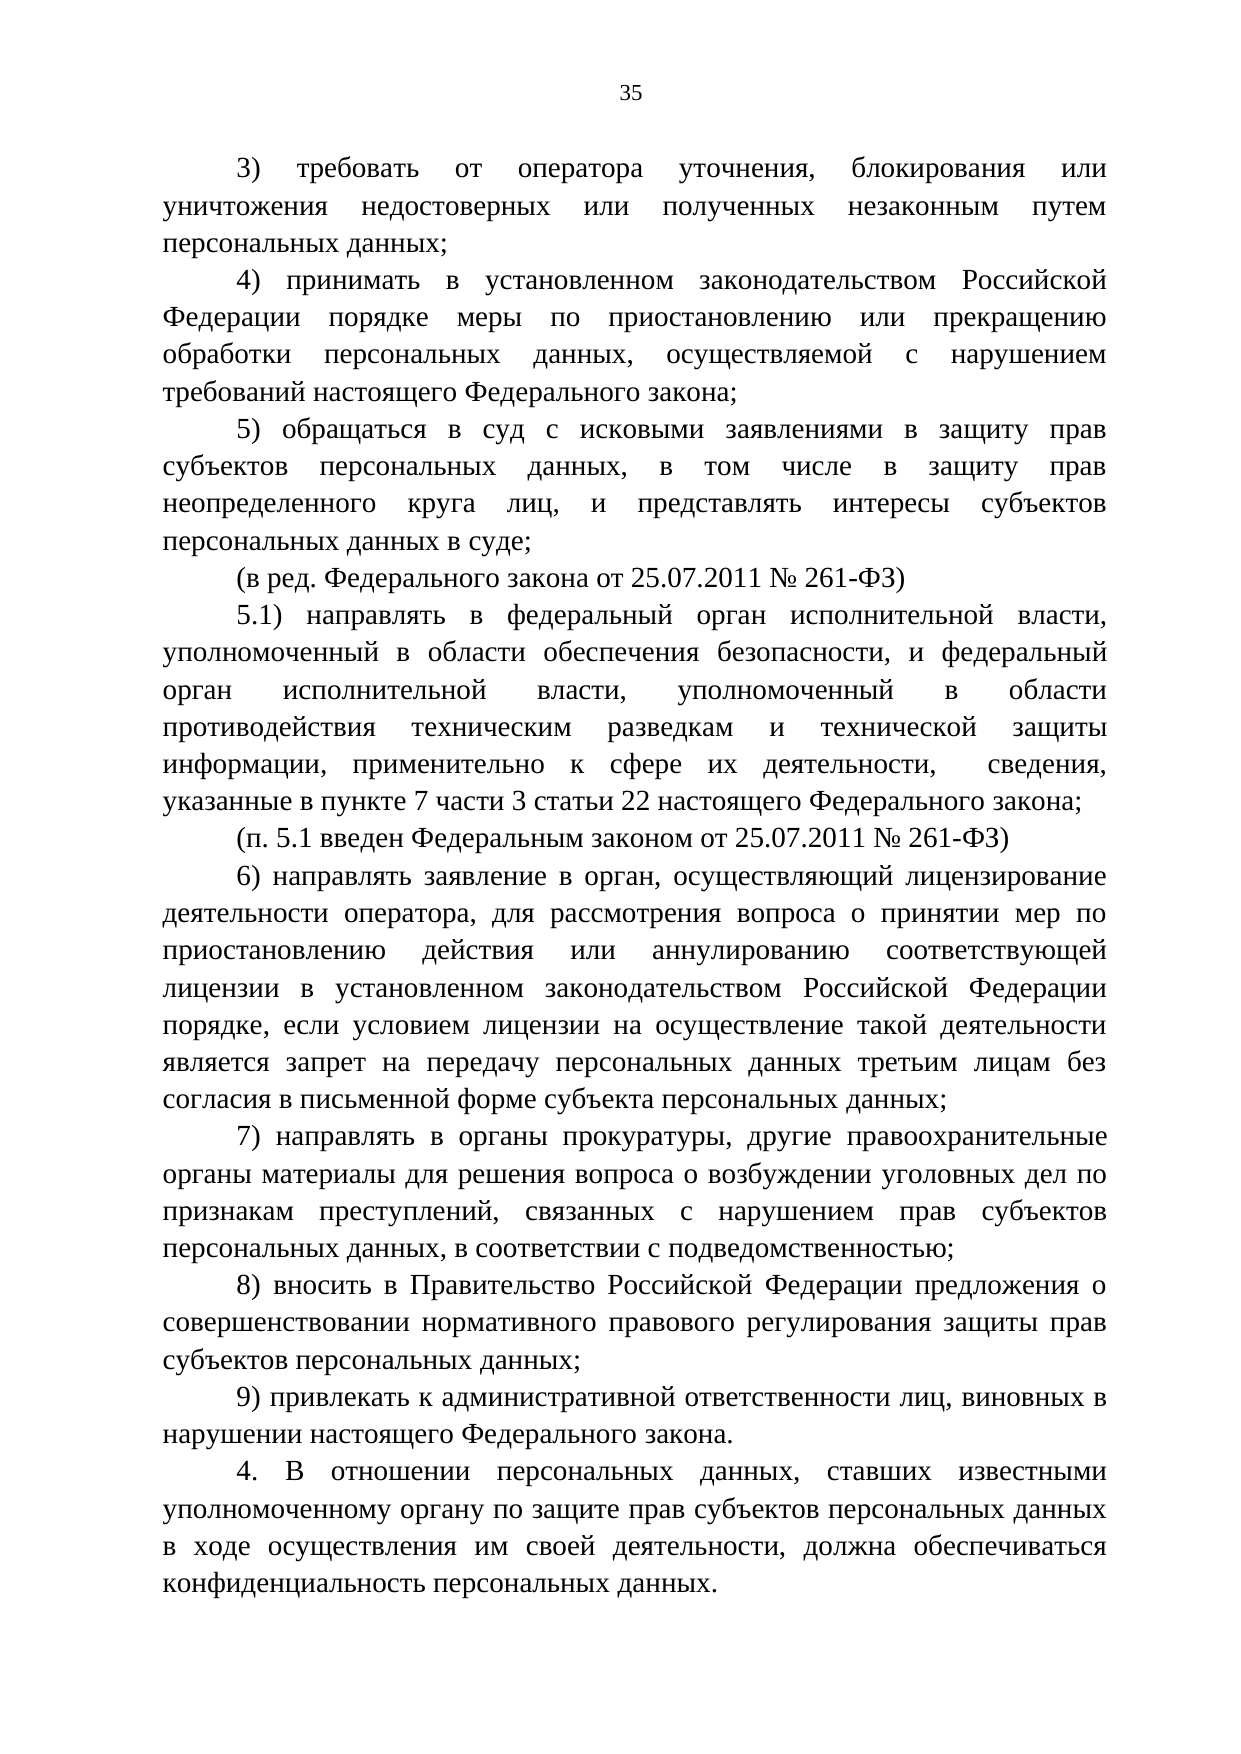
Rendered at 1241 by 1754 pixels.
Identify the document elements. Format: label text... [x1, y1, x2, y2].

list требовать от оператора уточнения, блокирования или уничтожения недостоверных или полученных незаконным путем персональных данных; [162, 151, 1107, 258]
list принимать в установленном законодательством Российской Федерации порядке меры по приостановлению или прекращению обработки персональных данных, осуществляемой с нарушением требований настоящего Федерального закона; [162, 262, 1107, 407]
list вносить в Правительство Российской Федерации предложения о совершенствовании нормативного правового регулирования защиты прав субъектов персональных данных; [162, 1267, 1107, 1375]
text (в ред. Федерального закона от 25.07.2011 № 261-ФЗ) [236, 560, 1107, 593]
text (п. 5.1 введен Федеральным законом от 25.07.2011 № 261-ФЗ) [236, 821, 1107, 854]
list направлять в органы прокуратуры, другие правоохранительные органы материалы для решения вопроса о возбуждении уголовных дел по признакам преступлений, связанных с нарушением прав субъектов персональных данных, в соответствии с подведомственностью; [162, 1118, 1108, 1264]
list привлекать к административной ответственности лиц, виновных в нарушении настоящего Федерального закона. [162, 1379, 1107, 1450]
list В отношении персональных данных, ставших известными уполномоченному органу по защите прав субъектов персональных данных в ходе осуществления им своей деятельности, должна обеспечиваться конфиденциальность персональных данных. [162, 1453, 1108, 1599]
list обращаться в суд с исковыми заявлениями в защиту прав субъектов персональных данных, в том числе в защиту прав неопределенного круга лиц, и представлять интересы субъектов персональных данных в суде; [162, 411, 1107, 556]
list направлять заявление в орган, осуществляющий лицензирование деятельности оператора, для рассмотрения вопроса о принятии мер по приостановлению действия или аннулированию соответствующей лицензии в установленном законодательством Российской Федерации порядке, если условием лицензии на осуществление такой деятельности является запрет на передачу персональных данных третьим лицам без согласия в письменной форме субъекта персональных данных; [162, 858, 1107, 1115]
text 5.1) направлять в федеральный орган исполнительной власти, уполномоченный в области обеспечения безопасности, и федеральный орган исполнительной власти, уполномоченный в области противодействия техническим разведкам и технической защиты информации, применительно к сфере их деятельности, сведения, указанные в пункте 7 части 3 статьи 22 настоящего Федерального закона; [162, 597, 1108, 817]
